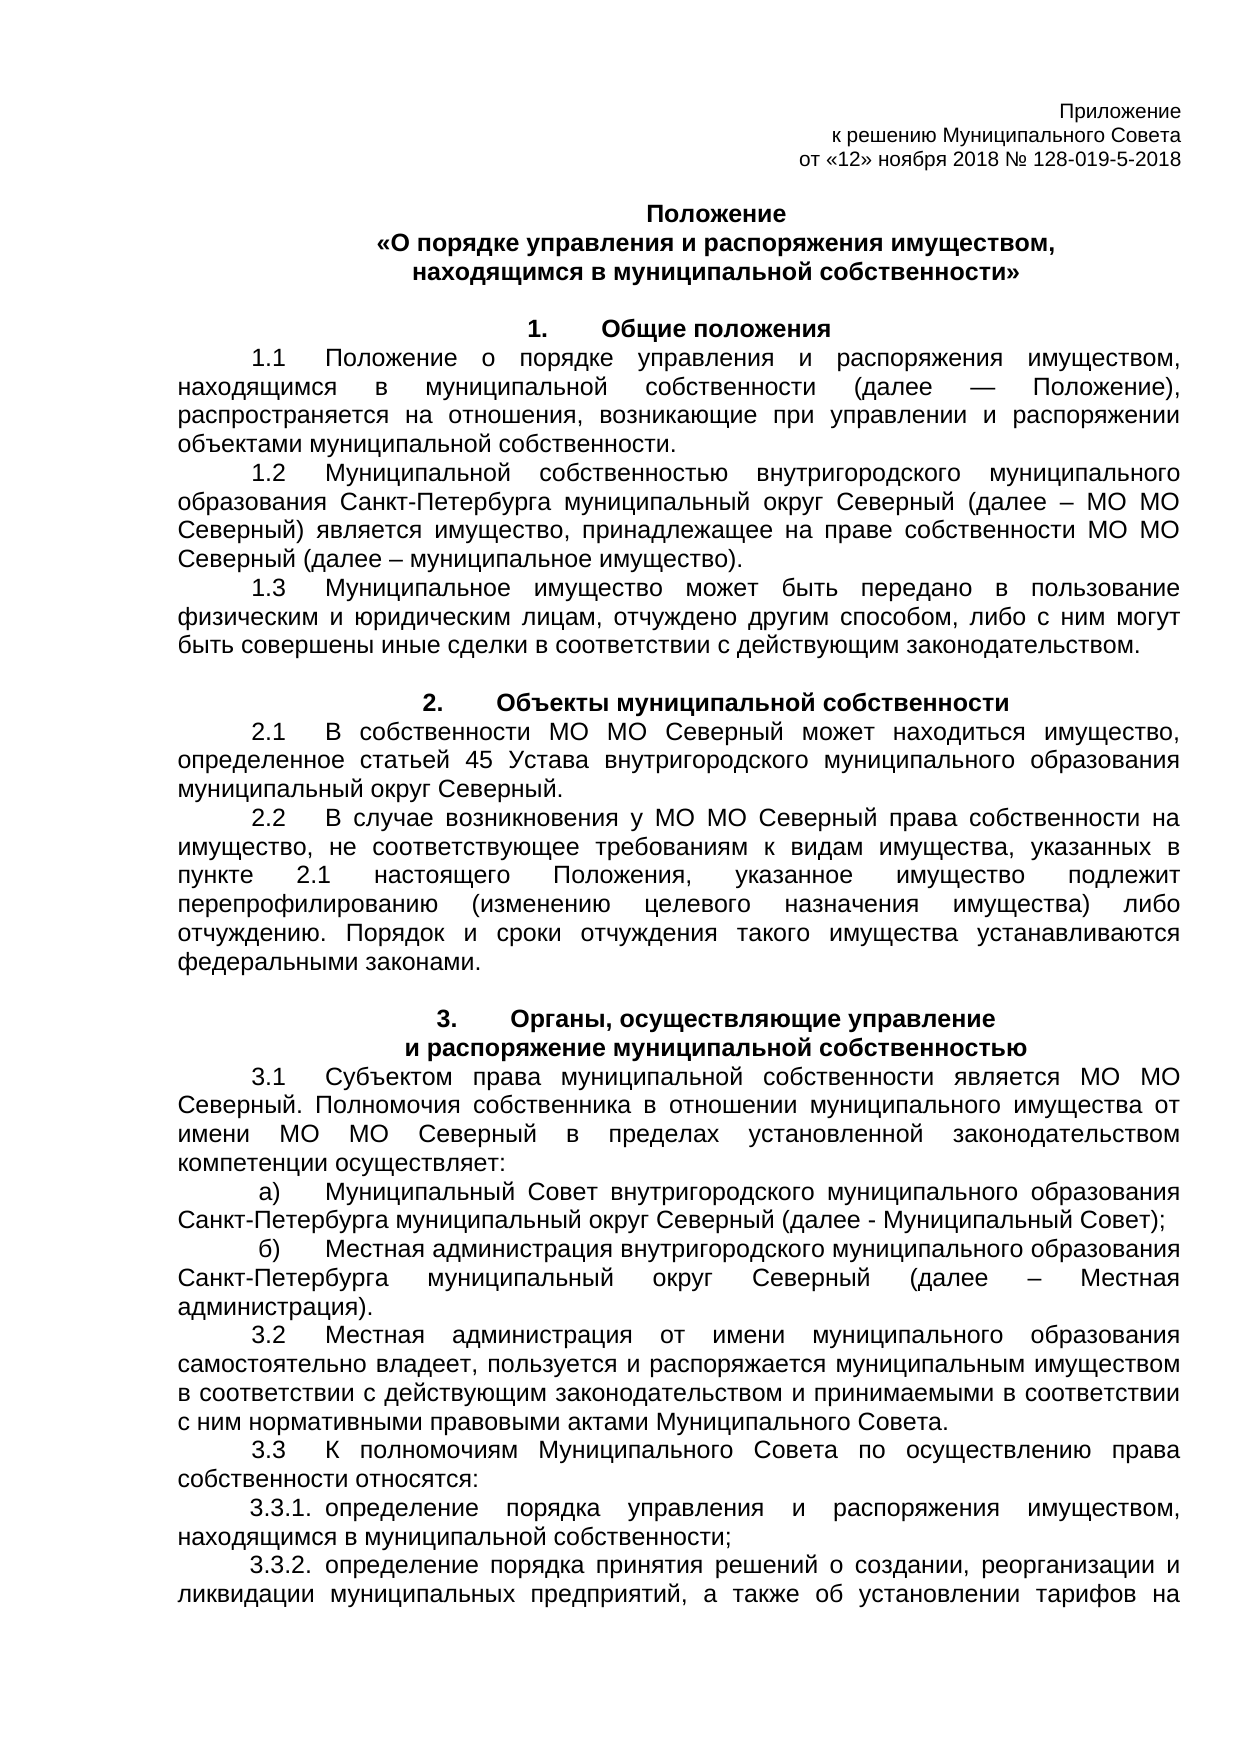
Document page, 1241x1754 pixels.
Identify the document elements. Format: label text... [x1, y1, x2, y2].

list определение порядка управления и распоряжения имуществом, находящимся в муниципальной собственности; [177, 1493, 1181, 1551]
list Общие положения [177, 314, 1181, 343]
list Субъектом права муниципальной собственности является МО МО Северный. Полномочия собственника в отношении муниципального имущества от имени МО МО Северный в пределах установленной законодательством компетенции осуществляет: [177, 1062, 1181, 1177]
list Положение о порядке управления и распоряжения имуществом, находящимся в муниципальной собственности (далее — Положение), распространяется на отношения, возникающие при управлении и распоряжении объектами муниципальной собственности. [177, 343, 1181, 458]
list В собственности МО МО Северный может находиться имущество, определенное статьей 45 Устава внутригородского муниципального образования муниципальный округ Северный. [177, 717, 1181, 803]
text и распоряжение муниципальной собственностью [177, 1033, 1181, 1062]
list Муниципальное имущество может быть передано в пользование физическим и юридическим лицам, отчуждено другим способом, либо с ним могут быть совершены иные сделки в соответствии с действующим законодательством. [177, 573, 1181, 659]
list К полномочиям Муниципального Совета по осуществлению права собственности относятся: [177, 1436, 1181, 1493]
text Положение [177, 199, 1181, 228]
text от «12» ноября 2018 № 128-019-5-2018 [177, 147, 1181, 171]
list Объекты муниципальной собственности [177, 688, 1181, 717]
list Местная администрация от имени муниципального образования самостоятельно владеет, пользуется и распоряжается муниципальным имуществом в соответствии с действующим законодательством и принимаемыми в соответствии с ним нормативными правовыми актами Муниципального Совета. [177, 1321, 1181, 1436]
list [177, 1551, 1181, 1608]
list В случае возникновения у МО МО Северный права собственности на имущество, не соответствующее требованиям к видам имущества, указанных в пункте 2.1 настоящего Положения, указанное имущество подлежит перепрофилированию (изменению целевого назначения имущества) либо отчуждению. Порядок и сроки отчуждения такого имущества устанавливаются федеральными законами. [177, 803, 1181, 976]
text «О порядке управления и распоряжения имуществом, [177, 228, 1181, 257]
text находящимся в муниципальной собственности» [177, 257, 1181, 286]
list Местная администрация внутригородского муниципального образования Санкт-Петербурга муниципальный округ Северный (далее – Местная администрация). [177, 1234, 1181, 1321]
list Органы, осуществляющие управление [177, 1004, 1181, 1033]
list Муниципальной собственностью внутригородского муниципального образования Санкт-Петербурга муниципальный округ Северный (далее – МО МО Северный) является имущество, принадлежащее на праве собственности МО МО Северный (далее – муниципальное имущество). [177, 458, 1181, 573]
text Приложение [177, 99, 1181, 123]
list Муниципальный Совет внутригородского муниципального образования Санкт-Петербурга муниципальный округ Северный (далее - Муниципальный Совет); [177, 1177, 1181, 1234]
text к решению Муниципального Совета [177, 123, 1181, 147]
